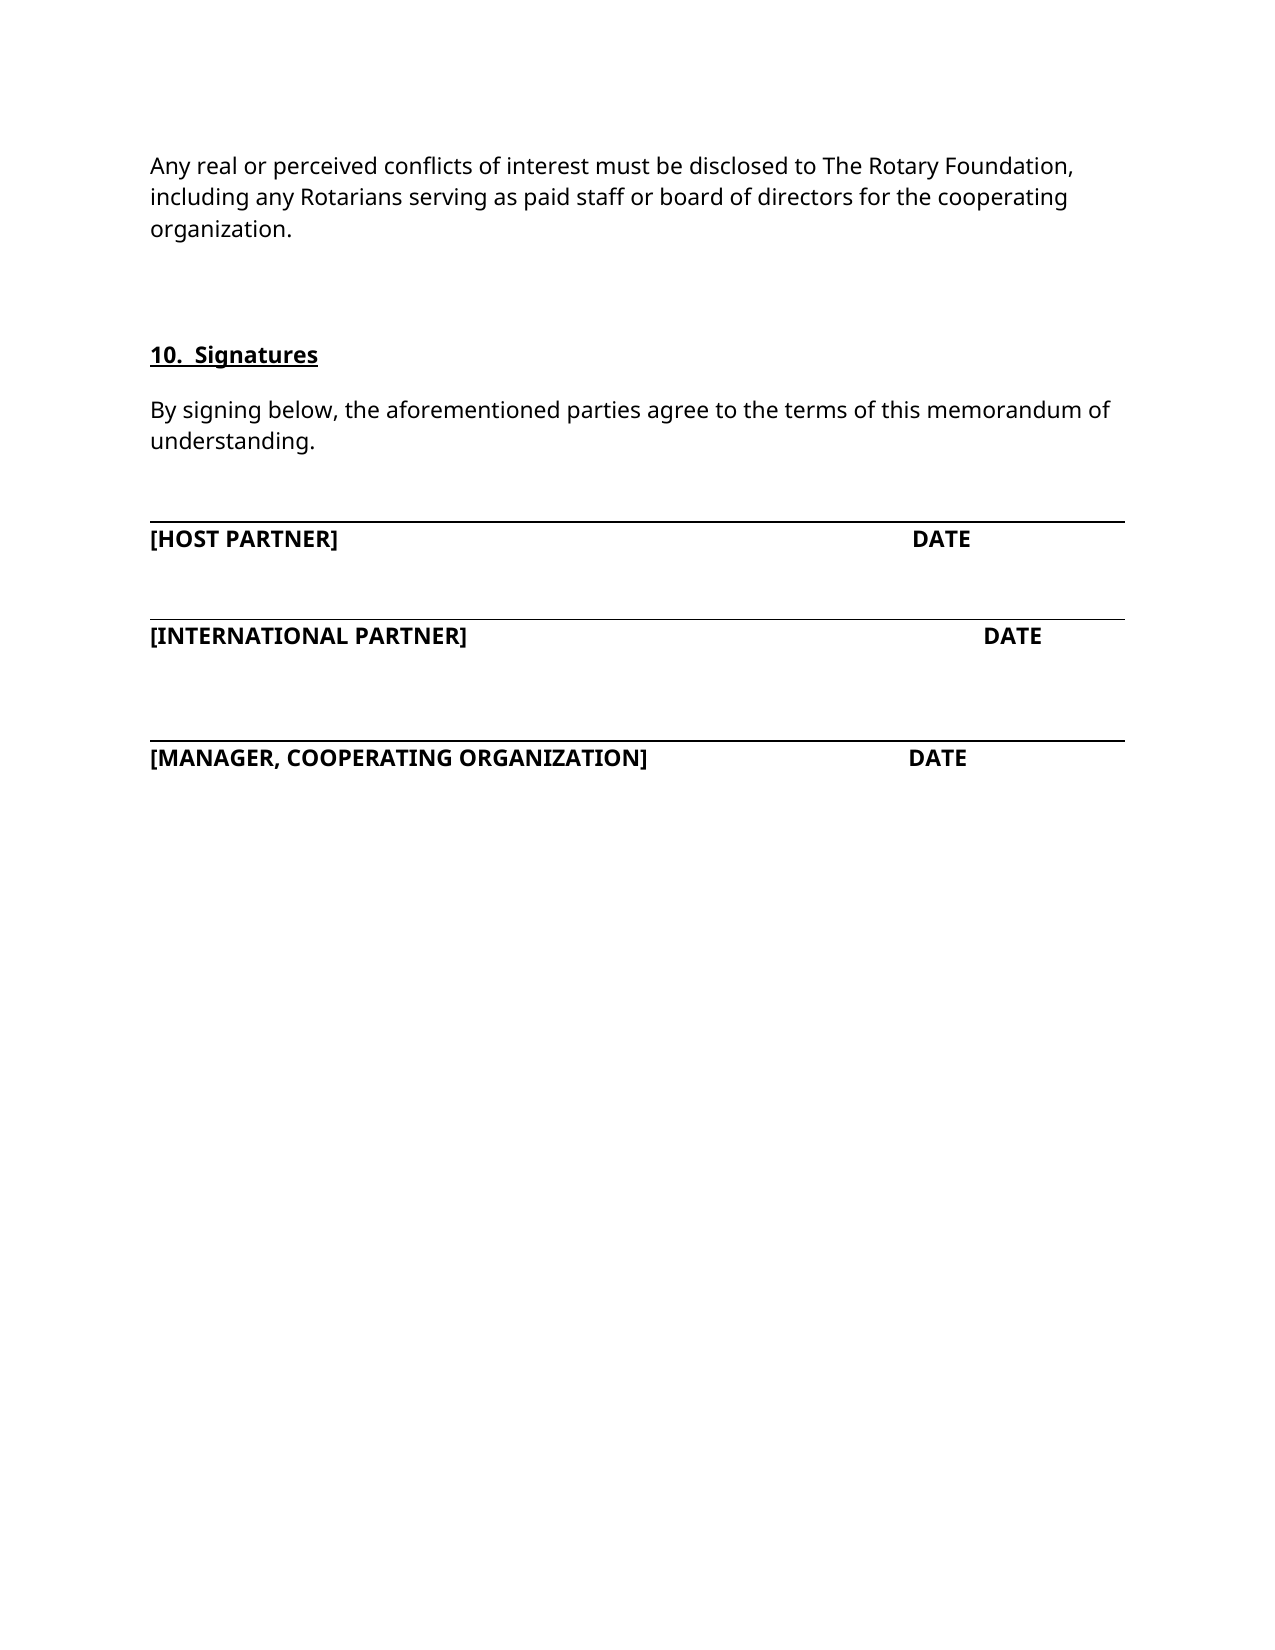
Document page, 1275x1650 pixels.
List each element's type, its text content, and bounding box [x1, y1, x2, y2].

text [MANAGER, COOPERATING ORGANIZATION] DATE [150, 742, 1125, 773]
text 10. Signatures [150, 339, 1125, 394]
text Any real or perceived conflicts of interest must be disclosed to The Rotary Foundation, including any Rotarians serving as paid staff or board of directors for the cooperating organization. [150, 150, 1125, 244]
text [HOST PARTNER] DATE [150, 523, 1125, 554]
text By signing below, the aforementioned parties agree to the terms of this memorandum of understanding. [150, 394, 1125, 457]
text [INTERNATIONAL PARTNER] DATE [150, 620, 1125, 651]
